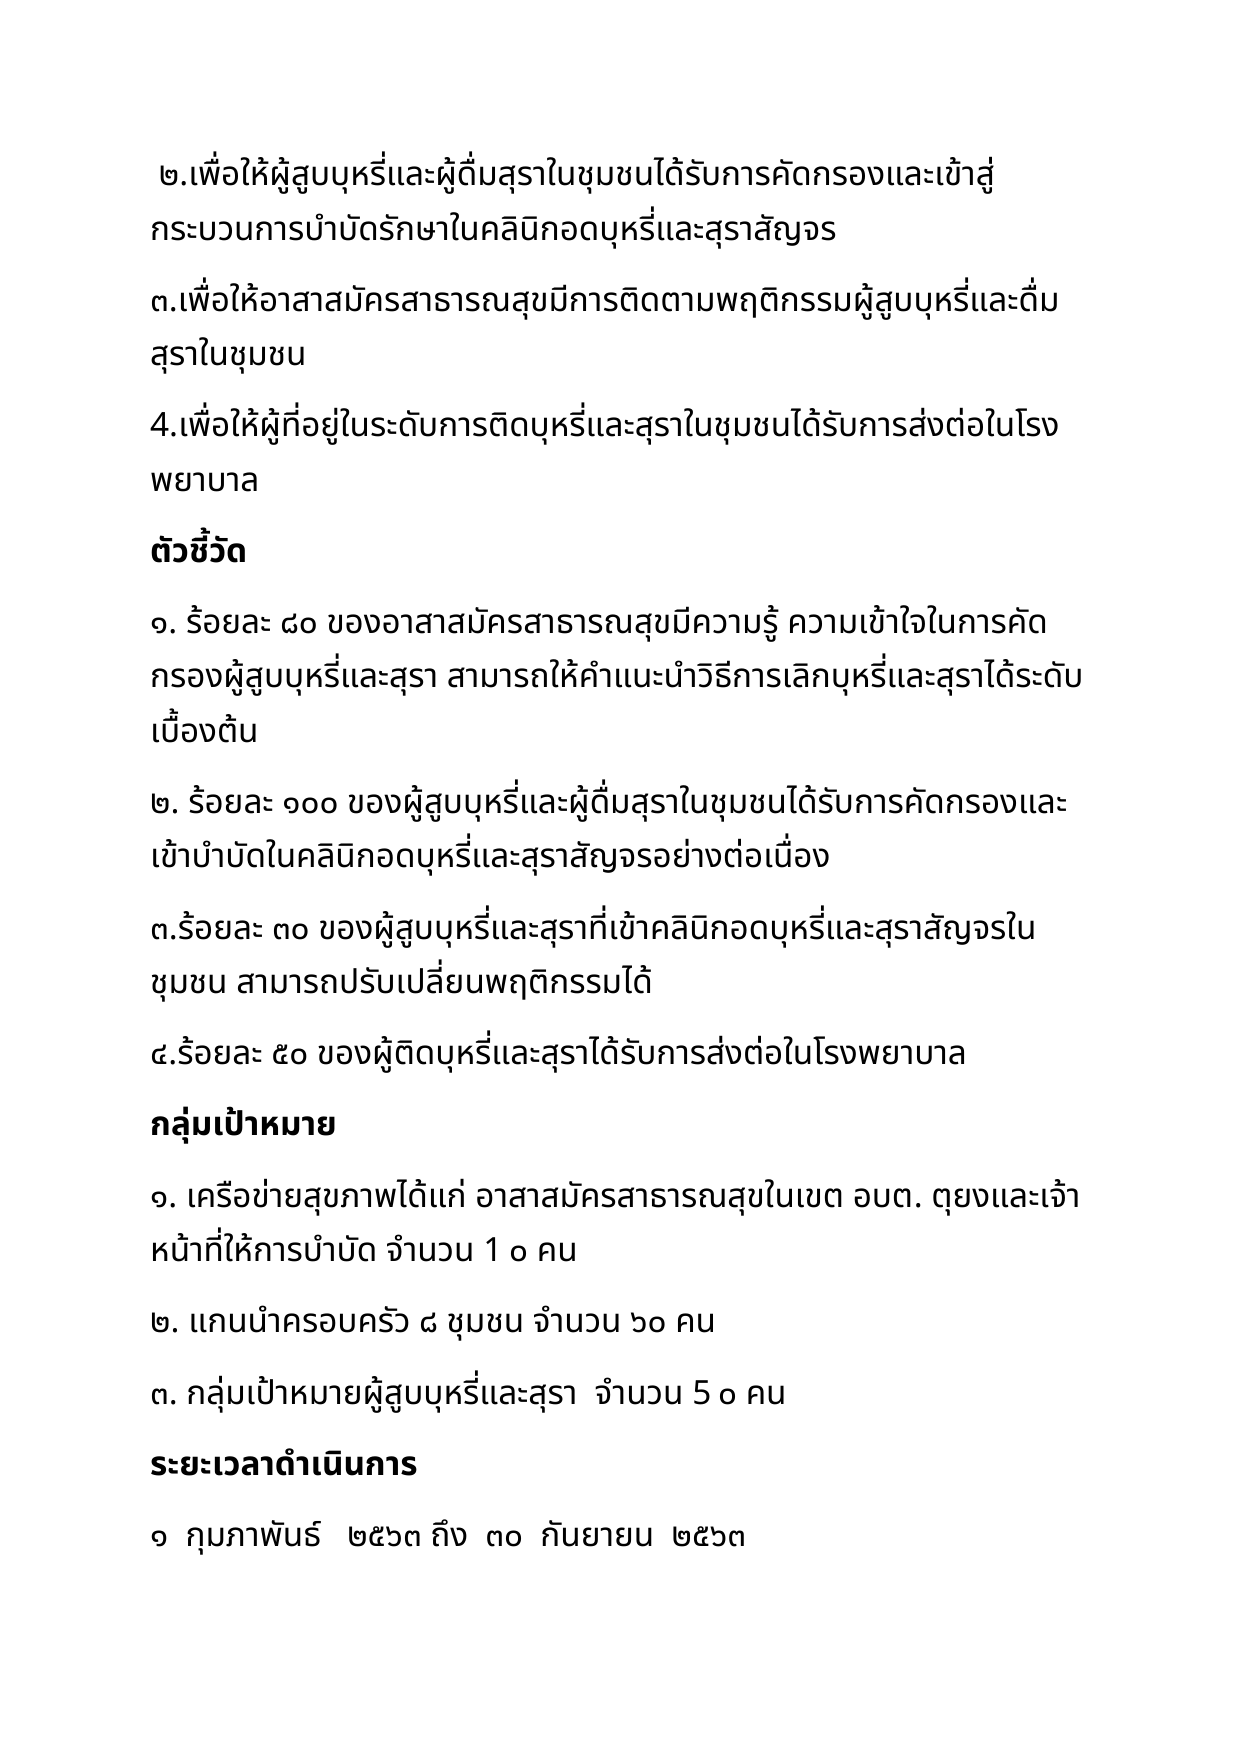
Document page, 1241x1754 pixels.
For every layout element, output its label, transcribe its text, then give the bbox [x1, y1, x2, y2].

text ๑ กุมภาพันธ์ ๒๕๖๓ ถึง ๓๐ กันยายน ๒๕๖๓ [150, 1511, 1090, 1561]
text กลุ่มเป้าหมาย [150, 1100, 1090, 1151]
text ๓.ร้อยละ ๓๐ ของผู้สูบบุหรี่และสุราที่เข้าคลินิกอดบุหรี่และสุราสัญจรในชุมชน สามารถปรับเปลี่ยนพฤติกรรมได้ [150, 903, 1090, 1008]
text ๑. เครือข่ายสุขภาพได้แก่ อาสาสมัครสาธารณสุขในเขต อบต. ตุยงและเจ้าหน้าที่ให้การบำบัด จำนวน 1๐ คน [150, 1171, 1090, 1277]
text ๔.ร้อยละ ๕๐ ของผู้ติดบุหรี่และสุราได้รับการส่งต่อในโรงพยาบาล [150, 1029, 1090, 1080]
text ๓.เพื่อให้อาสาสมัครสาธารณสุขมีการติดตามพฤติกรรมผู้สูบบุหรี่และดื่มสุราในชุมชน [150, 276, 1090, 381]
text ๒.เพื่อให้ผู้สูบบุหรี่และผู้ดื่มสุราในชุมชนได้รับการคัดกรองและเข้าสู่กระบวนการบำบัดรักษาในคลินิกอดบุหรี่และสุราสัญจร [150, 150, 1090, 255]
text ๑. ร้อยละ ๘๐ ของอาสาสมัครสาธารณสุขมีความรู้ ความเข้าใจในการคัดกรองผู้สูบบุหรี่และสุรา สามารถให้คำแนะนำวิธีการเลิกบุหรี่และสุราได้ระดับเบื้องต้น [150, 598, 1090, 757]
text ตัวชี้วัด [150, 527, 1090, 577]
text ๒. ร้อยละ ๑๐๐ ของผู้สูบบุหรี่และผู้ดื่มสุราในชุมชนได้รับการคัดกรองและเข้าบำบัดในคลินิกอดบุหรี่และสุราสัญจรอย่างต่อเนื่อง [150, 778, 1090, 883]
text ๒. แกนนำครอบครัว ๘ ชุมชน จำนวน ๖๐ คน [150, 1297, 1090, 1348]
text 4.เพื่อให้ผู้ที่อยู่ในระดับการติดบุหรี่และสุราในชุมชนได้รับการส่งต่อในโรงพยาบาล [150, 401, 1090, 506]
text ๓. กลุ่มเป้าหมายผู้สูบบุหรี่และสุรา จำนวน 5๐ คน [150, 1368, 1090, 1419]
text ระยะเวลาดำเนินการ [150, 1440, 1090, 1490]
